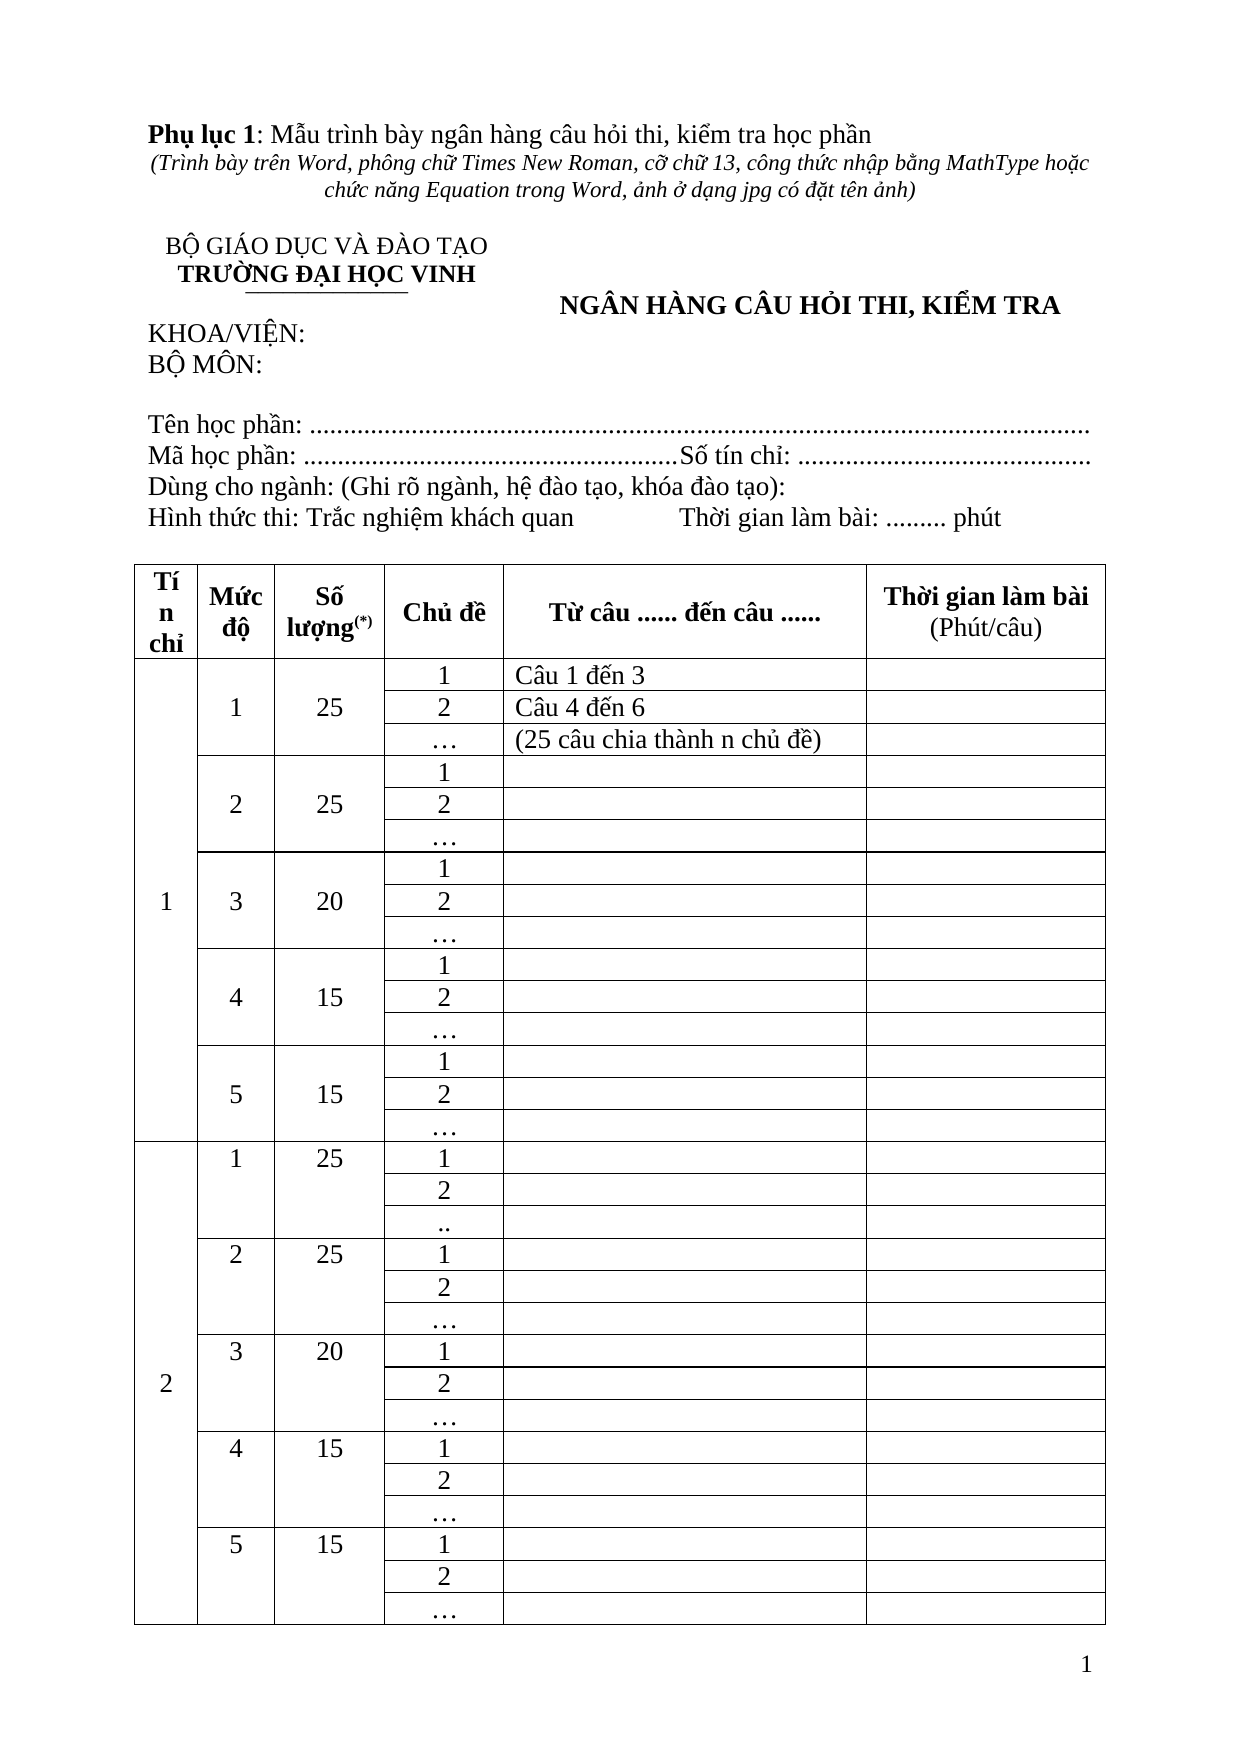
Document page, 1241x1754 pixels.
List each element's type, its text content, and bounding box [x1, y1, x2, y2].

table_cell [504, 788, 866, 819]
table_cell 1 [198, 1142, 274, 1238]
table_cell 1 [385, 1528, 503, 1559]
table_header Số lượng(*) [275, 565, 384, 658]
table_cell 2 [198, 1239, 274, 1334]
table_cell 4 [198, 949, 274, 1044]
table_cell [867, 1142, 1105, 1173]
table_cell … [385, 1400, 503, 1431]
table_cell [867, 917, 1105, 948]
table_cell [504, 1593, 866, 1624]
table_cell [504, 1464, 866, 1495]
table_cell [867, 1013, 1105, 1044]
table_cell [867, 1110, 1105, 1141]
table_header Thời gian làm bài (Phút/câu) [867, 565, 1105, 658]
table_cell … [385, 1013, 503, 1044]
table_cell [504, 1046, 866, 1077]
table_cell [504, 1174, 866, 1205]
table_cell 5 [198, 1528, 274, 1624]
table_cell [867, 756, 1105, 787]
table_cell [504, 1400, 866, 1431]
table_cell [504, 1013, 866, 1044]
table_cell 25 [275, 659, 384, 755]
table_cell … [385, 1496, 503, 1527]
table_cell [867, 1432, 1105, 1463]
table_cell 2 [385, 691, 503, 723]
table_cell [504, 1078, 866, 1109]
table_cell [867, 1400, 1105, 1431]
table_cell 2 [198, 756, 274, 851]
table_cell 2 [385, 981, 503, 1012]
table_cell Câu 4 đến 6 [504, 691, 866, 723]
table_cell [867, 1496, 1105, 1527]
table_cell 1 [385, 756, 503, 787]
table_cell 25 [275, 756, 384, 851]
table_cell 2 [385, 1561, 503, 1592]
table_cell 1 [385, 1142, 503, 1173]
table_cell 1 [385, 1432, 503, 1463]
table_cell [504, 820, 866, 851]
table_cell 2 [385, 885, 503, 916]
table_cell [504, 981, 866, 1012]
table_cell [867, 691, 1105, 723]
table_cell … [385, 917, 503, 948]
table_cell [504, 853, 866, 883]
table_header Mức độ [198, 565, 274, 658]
table_cell [504, 1303, 866, 1334]
table_cell 2 [385, 1368, 503, 1398]
table_cell … [385, 724, 503, 755]
table_cell 1 [135, 659, 197, 1141]
table_cell [867, 1046, 1105, 1077]
table_cell 2 [385, 1464, 503, 1495]
table_cell [867, 820, 1105, 851]
table_cell [504, 1271, 866, 1302]
table_cell 2 [385, 788, 503, 819]
text Tên học phần: [148, 408, 1092, 439]
table_cell [867, 1464, 1105, 1495]
table_cell Câu 1 đến 3 [504, 659, 866, 690]
table_cell [867, 1335, 1105, 1366]
table_cell [867, 885, 1105, 916]
table_cell [504, 1528, 866, 1559]
table_cell [504, 1142, 866, 1173]
table_cell [867, 981, 1105, 1012]
table_cell 4 [198, 1432, 274, 1527]
table_cell [504, 1239, 866, 1270]
table_cell 1 [385, 1046, 503, 1077]
table_cell [504, 1368, 866, 1398]
table_cell 15 [275, 949, 384, 1044]
table_cell 2 [135, 1142, 197, 1624]
table_cell [867, 1303, 1105, 1334]
table_cell [867, 949, 1105, 980]
table_header NGÂN HÀNG CÂU HỎI THI, KIỂM TRA [517, 231, 1104, 379]
table_cell 1 [385, 949, 503, 980]
text Mã học phần: Số tín chỉ: [148, 439, 1092, 470]
table_cell [504, 1110, 866, 1141]
table_cell [867, 1239, 1105, 1270]
table_cell [504, 917, 866, 948]
table_cell [504, 1206, 866, 1238]
table_cell 2 [385, 1174, 503, 1205]
table_header Từ câu ...... đến câu ...... [504, 565, 866, 658]
table_cell [867, 1593, 1105, 1624]
text Phụ lục 1: Mẫu trình bày ngân hàng câu hỏi thi, kiểm tra học phần [148, 118, 1092, 149]
text (Trình bày trên Word, phông chữ Times New Roman, cỡ chữ 13, công thức nhập bằng MathType hoặc chức năng Equation trong Word, ảnh ở dạng jpg có đặt tên ảnh) [148, 149, 1092, 202]
table_header Tín chỉ [135, 565, 197, 658]
table_cell … [385, 1303, 503, 1334]
table_cell [867, 1528, 1105, 1559]
table_cell .. [385, 1206, 503, 1238]
table_cell 1 [385, 659, 503, 690]
table_cell [867, 788, 1105, 819]
table_cell [504, 885, 866, 916]
table_cell (25 câu chia thành n chủ đề) [504, 724, 866, 755]
table_cell 5 [198, 1046, 274, 1141]
table_cell [504, 1561, 866, 1592]
text Dùng cho ngành: (Ghi rõ ngành, hệ đào tạo, khóa đào tạo): Hình thức thi: Trắc nghiệm khách quan Thời gian làm bài: ......... phút [148, 470, 1092, 533]
table_cell 2 [385, 1271, 503, 1302]
table_cell [867, 1561, 1105, 1592]
table_cell [867, 1368, 1105, 1398]
table_cell 20 [275, 1335, 384, 1431]
table_cell 25 [275, 1239, 384, 1334]
table_header BỘ GIÁO DỤC VÀ ĐÀO TẠO TRƯỜNG ĐẠI HỌC VINH ¯¯¯¯¯¯¯¯¯¯¯¯¯ KHOA/VIỆN: BỘ MÔN: [136, 231, 517, 379]
table_cell [504, 1496, 866, 1527]
table_cell [867, 1271, 1105, 1302]
table_cell 1 [385, 1335, 503, 1366]
table_cell 15 [275, 1528, 384, 1624]
table_cell 1 [385, 1239, 503, 1270]
table_cell [867, 1174, 1105, 1205]
table_cell [867, 659, 1105, 690]
table_cell [504, 756, 866, 787]
table_cell [867, 853, 1105, 883]
table_cell … [385, 1593, 503, 1624]
table_cell 15 [275, 1046, 384, 1141]
table_cell [504, 1432, 866, 1463]
table_cell 20 [275, 853, 384, 948]
table_cell [867, 1078, 1105, 1109]
table_cell 25 [275, 1142, 384, 1238]
table_cell 2 [385, 1078, 503, 1109]
table_cell [867, 724, 1105, 755]
table_cell 1 [385, 853, 503, 883]
table_cell 3 [198, 1335, 274, 1431]
table_cell [504, 949, 866, 980]
table_cell … [385, 820, 503, 851]
table_cell … [385, 1110, 503, 1141]
table_header Chủ đề [385, 565, 503, 658]
table_cell [504, 1335, 866, 1366]
table_cell 3 [198, 853, 274, 948]
table_cell 1 [198, 659, 274, 755]
table_cell 15 [275, 1432, 384, 1527]
table_cell [867, 1206, 1105, 1238]
